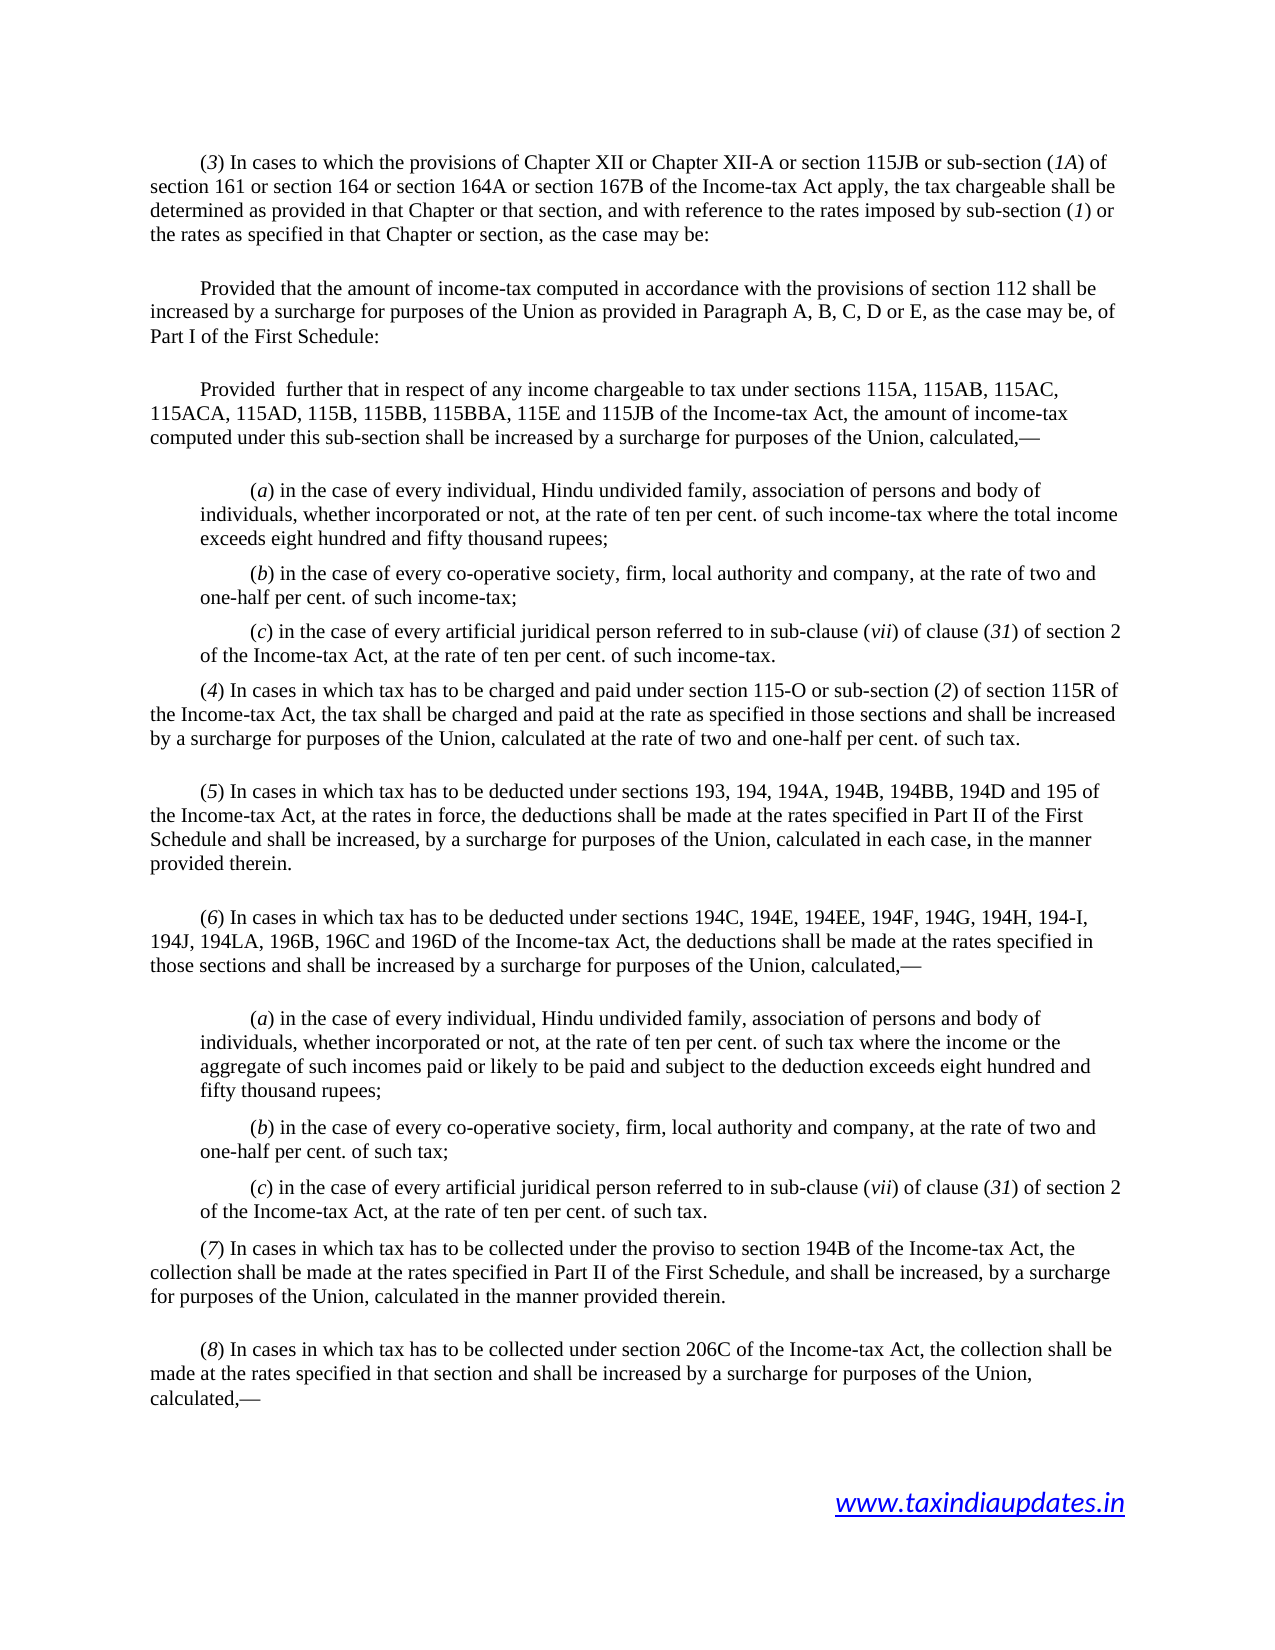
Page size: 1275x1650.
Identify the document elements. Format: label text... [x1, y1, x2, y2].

text (6) In cases in which tax has to be deducted under sections 194C, 194E, 194EE, 194F, 194G, 194H, 194-I, 194J, 194LA, 196B, 196C and 196D of the Income-tax Act, the deductions shall be made at the rates specified in those sections and shall be increased by a surcharge for purposes of the Union, calculated,— [150, 904, 1125, 977]
text (3) In cases to which the provisions of Chapter XII or Chapter XII-A or section 115JB or sub-section (1A) of section 161 or section 164 or section 164A or section 167B of the Income-tax Act apply, the tax chargeable shall be determined as provided in that Chapter or that section, and with reference to the rates imposed by sub-section (1) or the rates as specified in that Chapter or section, as the case may be: [150, 150, 1125, 246]
text (5) In cases in which tax has to be deducted under sections 193, 194, 194A, 194B, 194BB, 194D and 195 of the Income-tax Act, at the rates in force, the deductions shall be made at the rates specified in Part II of the First Schedule and shall be increased, by a surcharge for purposes of the Union, calculated in each case, in the manner provided therein. [150, 779, 1125, 875]
text (b) in the case of every co-operative society, firm, local authority and company, at the rate of two and one-half per cent. of such income-tax; [200, 561, 1125, 609]
text (a) in the case of every individual, Hindu undivided family, association of persons and body of individuals, whether incorporated or not, at the rate of ten per cent. of such income-tax where the total income exceeds eight hundred and fifty thousand rupees; [200, 478, 1125, 550]
text (c) in the case of every artificial juridical person referred to in sub-clause (vii) of clause (31) of section 2 of the Income-tax Act, at the rate of ten per cent. of such income-tax. [200, 619, 1125, 667]
text Provided further that in respect of any income chargeable to tax under sections 115A, 115AB, 115AC, 115ACA, 115AD, 115B, 115BB, 115BBA, 115E and 115JB of the Income-tax Act, the amount of income-tax computed under this sub-section shall be increased by a surcharge for purposes of the Union, calculated,— [150, 377, 1125, 449]
text (a) in the case of every individual, Hindu undivided family, association of persons and body of individuals, whether incorporated or not, at the rate of ten per cent. of such tax where the income or the aggregate of such incomes paid or likely to be paid and subject to the deduction exceeds eight hundred and fifty thousand rupees; [200, 1006, 1125, 1102]
text (b) in the case of every co-operative society, firm, local authority and company, at the rate of two and one-half per cent. of such tax; [200, 1115, 1125, 1163]
text Provided that the amount of income-tax computed in accordance with the provisions of section 112 shall be increased by a surcharge for purposes of the Union as provided in Paragraph A, B, C, D or E, as the case may be, of Part I of the First Schedule: [150, 275, 1125, 348]
text (7) In cases in which tax has to be collected under the proviso to section 194B of the Income-tax Act, the collection shall be made at the rates specified in Part II of the First Schedule, and shall be increased, by a surcharge for purposes of the Union, calculated in the manner provided therein. [150, 1236, 1125, 1308]
text (8) In cases in which tax has to be collected under section 206C of the Income-tax Act, the collection shall be made at the rates specified in that section and shall be increased by a surcharge for purposes of the Union, calculated,— [150, 1337, 1125, 1409]
text (4) In cases in which tax has to be charged and paid under section 115-O or sub-section (2) of section 115R of the Income-tax Act, the tax shall be charged and paid at the rate as specified in those sections and shall be increased by a surcharge for purposes of the Union, calculated at the rate of two and one-half per cent. of such tax. [150, 678, 1125, 750]
